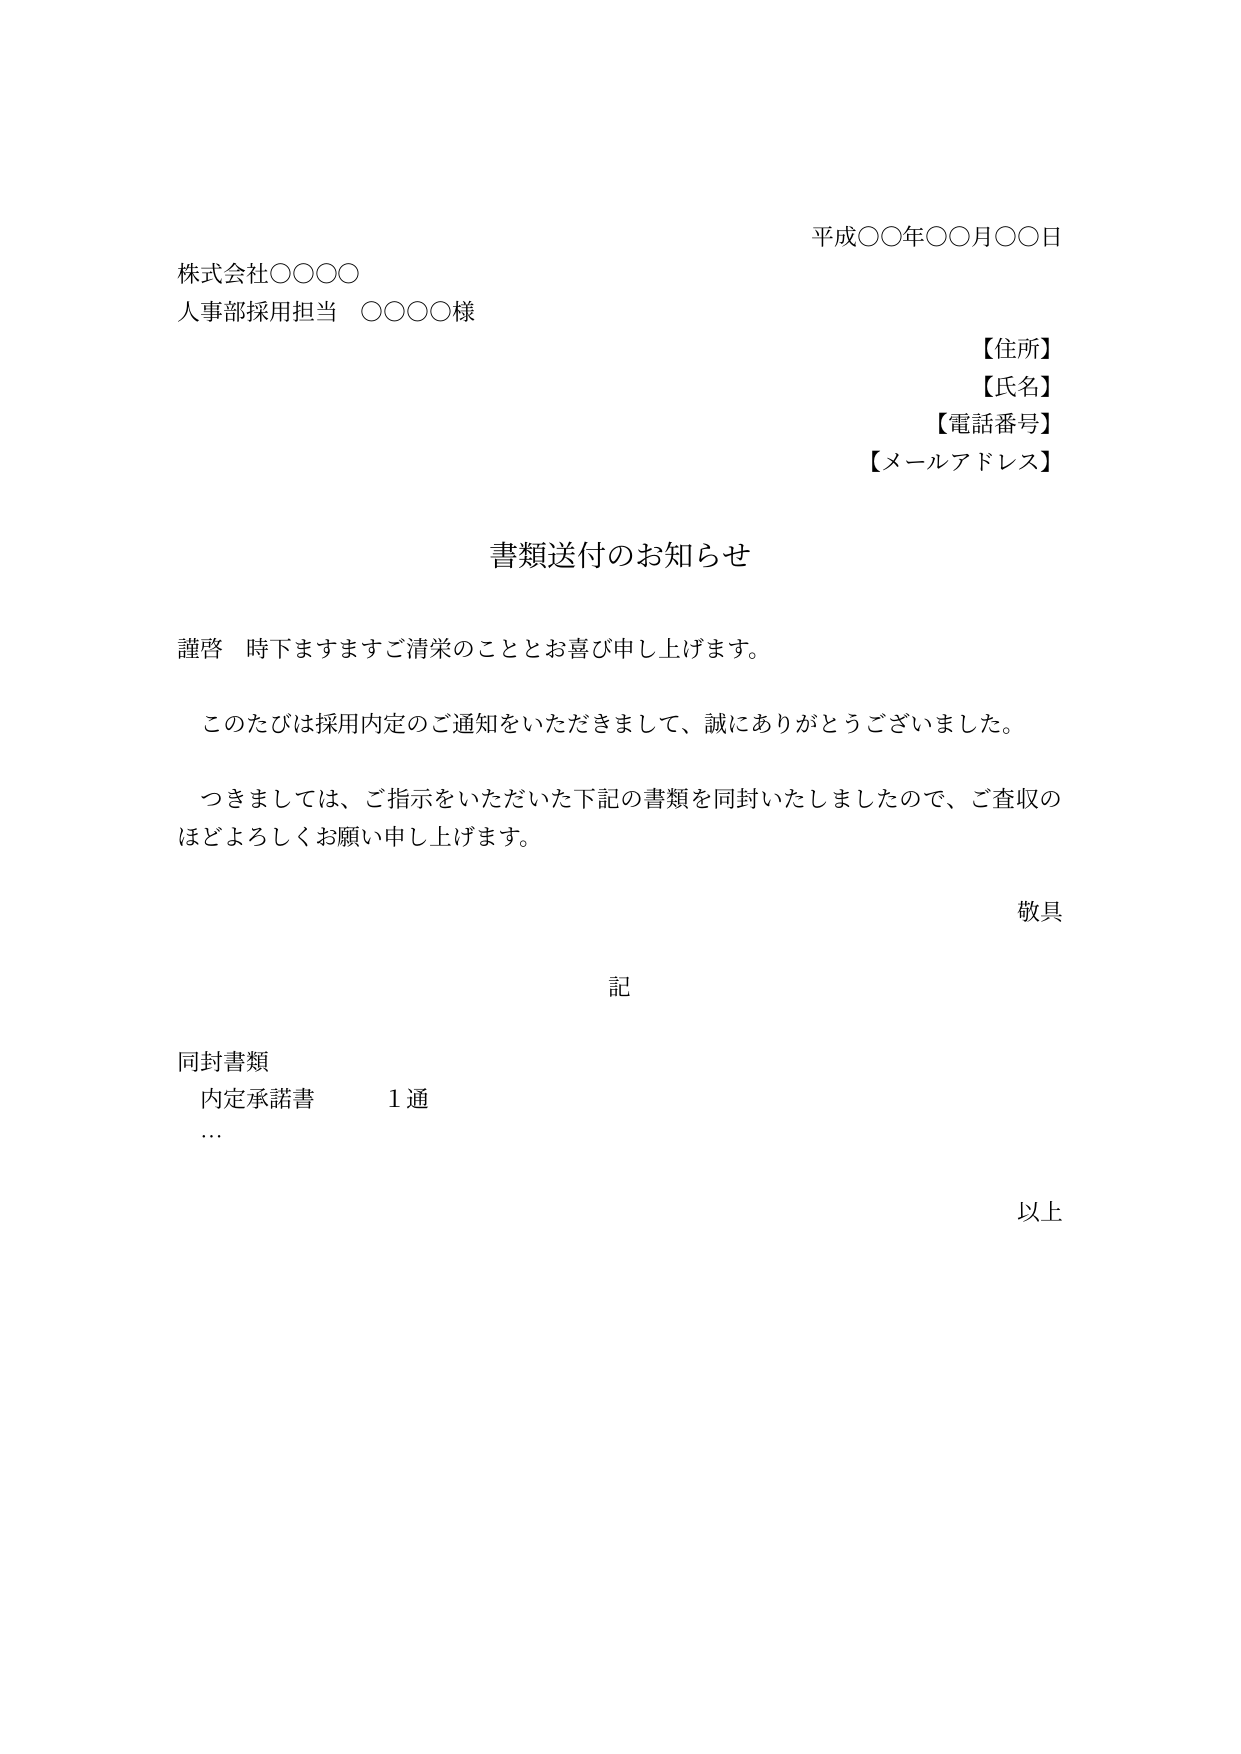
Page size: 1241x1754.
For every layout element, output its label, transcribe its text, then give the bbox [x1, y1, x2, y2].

text 敬具 [177, 892, 1063, 929]
text 内定承諾書 １通 [177, 1079, 1063, 1117]
text つきましては、ご指示をいただいた下記の書類を同封いたしましたので、ご査収のほどよろしくお願い申し上げます。 [177, 779, 1063, 854]
text 【氏名】 [177, 367, 1063, 404]
text 謹啓 時下ますますご清栄のこととお喜び申し上げます。 [177, 629, 1063, 667]
text このたびは採用内定のご通知をいただきまして、誠にありがとうございました。 [177, 704, 1063, 742]
text 人事部採用担当 ○○○○様 [177, 292, 1063, 329]
text 同封書類 [177, 1042, 1063, 1079]
text … [177, 1117, 1063, 1154]
text 【メールアドレス】 [177, 442, 1063, 479]
text 【住所】 [177, 329, 1063, 367]
text 【電話番号】 [177, 404, 1063, 442]
text 記 [177, 967, 1063, 1004]
text 書類送付のお知らせ [177, 517, 1063, 592]
text ○○○○ [177, 254, 1063, 292]
text 平成○○年○○月○○日 [177, 217, 1063, 254]
